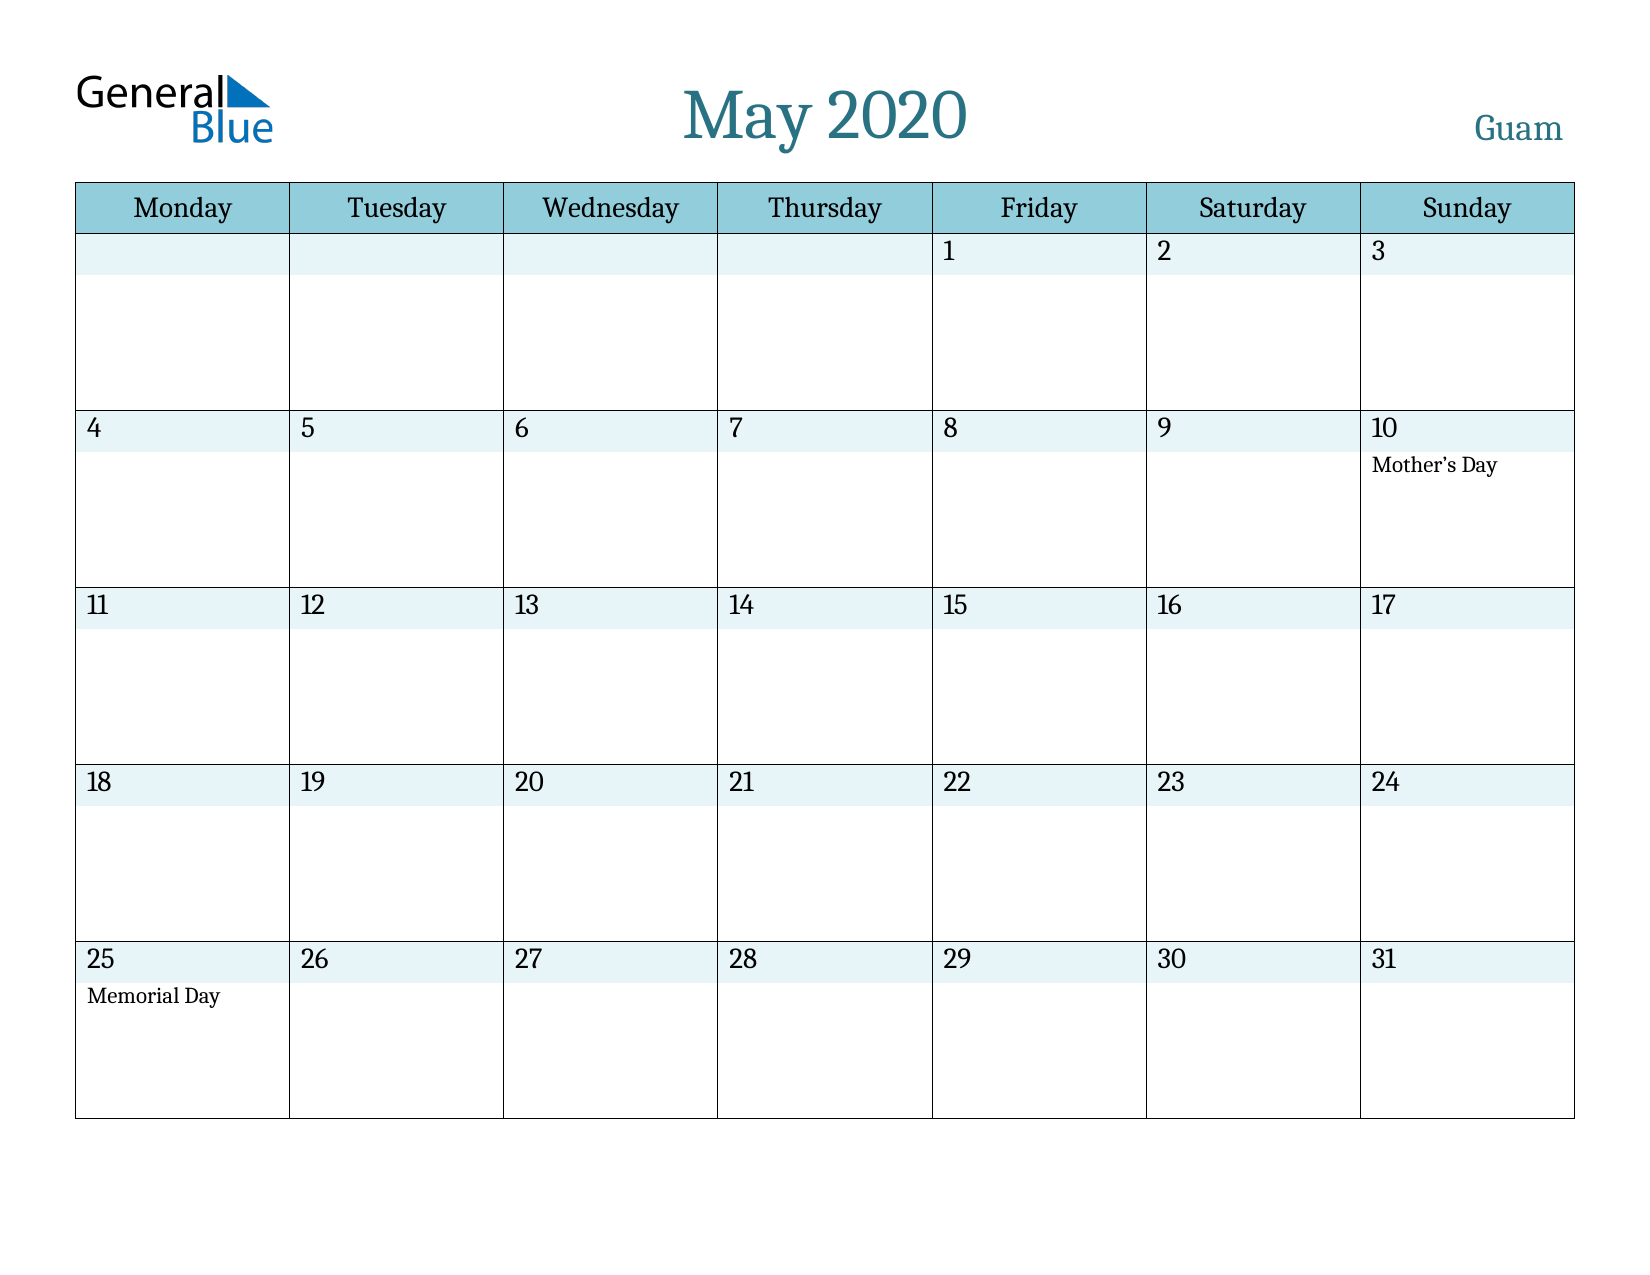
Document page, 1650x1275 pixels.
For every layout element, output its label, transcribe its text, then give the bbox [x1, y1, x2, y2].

table_cell [933, 275, 1146, 410]
table_cell 8 [933, 411, 1146, 452]
table_cell [1147, 629, 1360, 764]
table_cell 11 [76, 588, 289, 629]
table_cell [290, 234, 503, 275]
table_cell [718, 452, 932, 587]
table_cell [718, 983, 932, 1118]
table_cell Wednesday [504, 183, 717, 233]
table_cell [933, 983, 1146, 1118]
table_cell [1361, 806, 1574, 941]
table_cell 23 [1147, 765, 1360, 806]
table_cell 3 [1361, 234, 1574, 275]
table_cell 10 [1361, 411, 1574, 452]
table_cell 26 [290, 942, 503, 983]
table_cell [504, 806, 717, 941]
table_cell 28 [718, 942, 932, 983]
table_cell Saturday [1147, 183, 1360, 233]
table_cell 20 [504, 765, 717, 806]
table_cell Tuesday [290, 183, 503, 233]
table_cell [933, 452, 1146, 587]
table_cell 25 [76, 942, 289, 983]
table_cell Monday [76, 183, 289, 233]
table_cell 12 [290, 588, 503, 629]
table_cell [718, 234, 932, 275]
table_cell [718, 629, 932, 764]
table_cell [504, 234, 717, 275]
table_header [76, 75, 503, 182]
table_cell 18 [76, 765, 289, 806]
table_cell [718, 806, 932, 941]
table_cell [718, 275, 932, 410]
table_cell 14 [718, 588, 932, 629]
table_cell [504, 629, 717, 764]
table_cell [1361, 275, 1574, 410]
table_cell [76, 275, 289, 410]
table_cell [1361, 629, 1574, 764]
table_cell 29 [933, 942, 1146, 983]
table_cell 30 [1147, 942, 1360, 983]
table_cell 7 [718, 411, 932, 452]
table_cell 22 [933, 765, 1146, 806]
table_cell Sunday [1361, 183, 1574, 233]
table_cell [76, 234, 289, 275]
table_cell Thursday [718, 183, 932, 233]
table_cell 16 [1147, 588, 1360, 629]
table_cell 19 [290, 765, 503, 806]
table_cell [504, 275, 717, 410]
table_cell [290, 806, 503, 941]
table_cell [290, 452, 503, 587]
table_header Guam [1146, 75, 1574, 182]
table_cell 27 [504, 942, 717, 983]
table_cell [1361, 983, 1574, 1118]
table_cell Mother’s Day [1361, 452, 1574, 587]
table_cell [504, 983, 717, 1118]
table_cell [1147, 275, 1360, 410]
table_cell 17 [1361, 588, 1574, 629]
table_header May 2020 [504, 75, 1146, 182]
table_cell 9 [1147, 411, 1360, 452]
table_cell 24 [1361, 765, 1574, 806]
table_cell 5 [290, 411, 503, 452]
table_cell [290, 275, 503, 410]
table_cell [76, 452, 289, 587]
table_cell [290, 983, 503, 1118]
table_cell [933, 629, 1146, 764]
table_cell 4 [76, 411, 289, 452]
table_cell 31 [1361, 942, 1574, 983]
table_cell 6 [504, 411, 717, 452]
table_cell [933, 806, 1146, 941]
table_cell [1147, 452, 1360, 587]
table_cell 21 [718, 765, 932, 806]
table_cell 15 [933, 588, 1146, 629]
picture [77, 75, 273, 143]
table_cell Friday [933, 183, 1146, 233]
table_cell [1147, 806, 1360, 941]
table_cell [290, 629, 503, 764]
table_cell 13 [504, 588, 717, 629]
table_cell [76, 629, 289, 764]
table_cell 1 [933, 234, 1146, 275]
table_cell [76, 806, 289, 941]
table_cell 2 [1147, 234, 1360, 275]
table_cell [1147, 983, 1360, 1118]
table_cell [504, 452, 717, 587]
table_cell Memorial Day [76, 983, 289, 1118]
